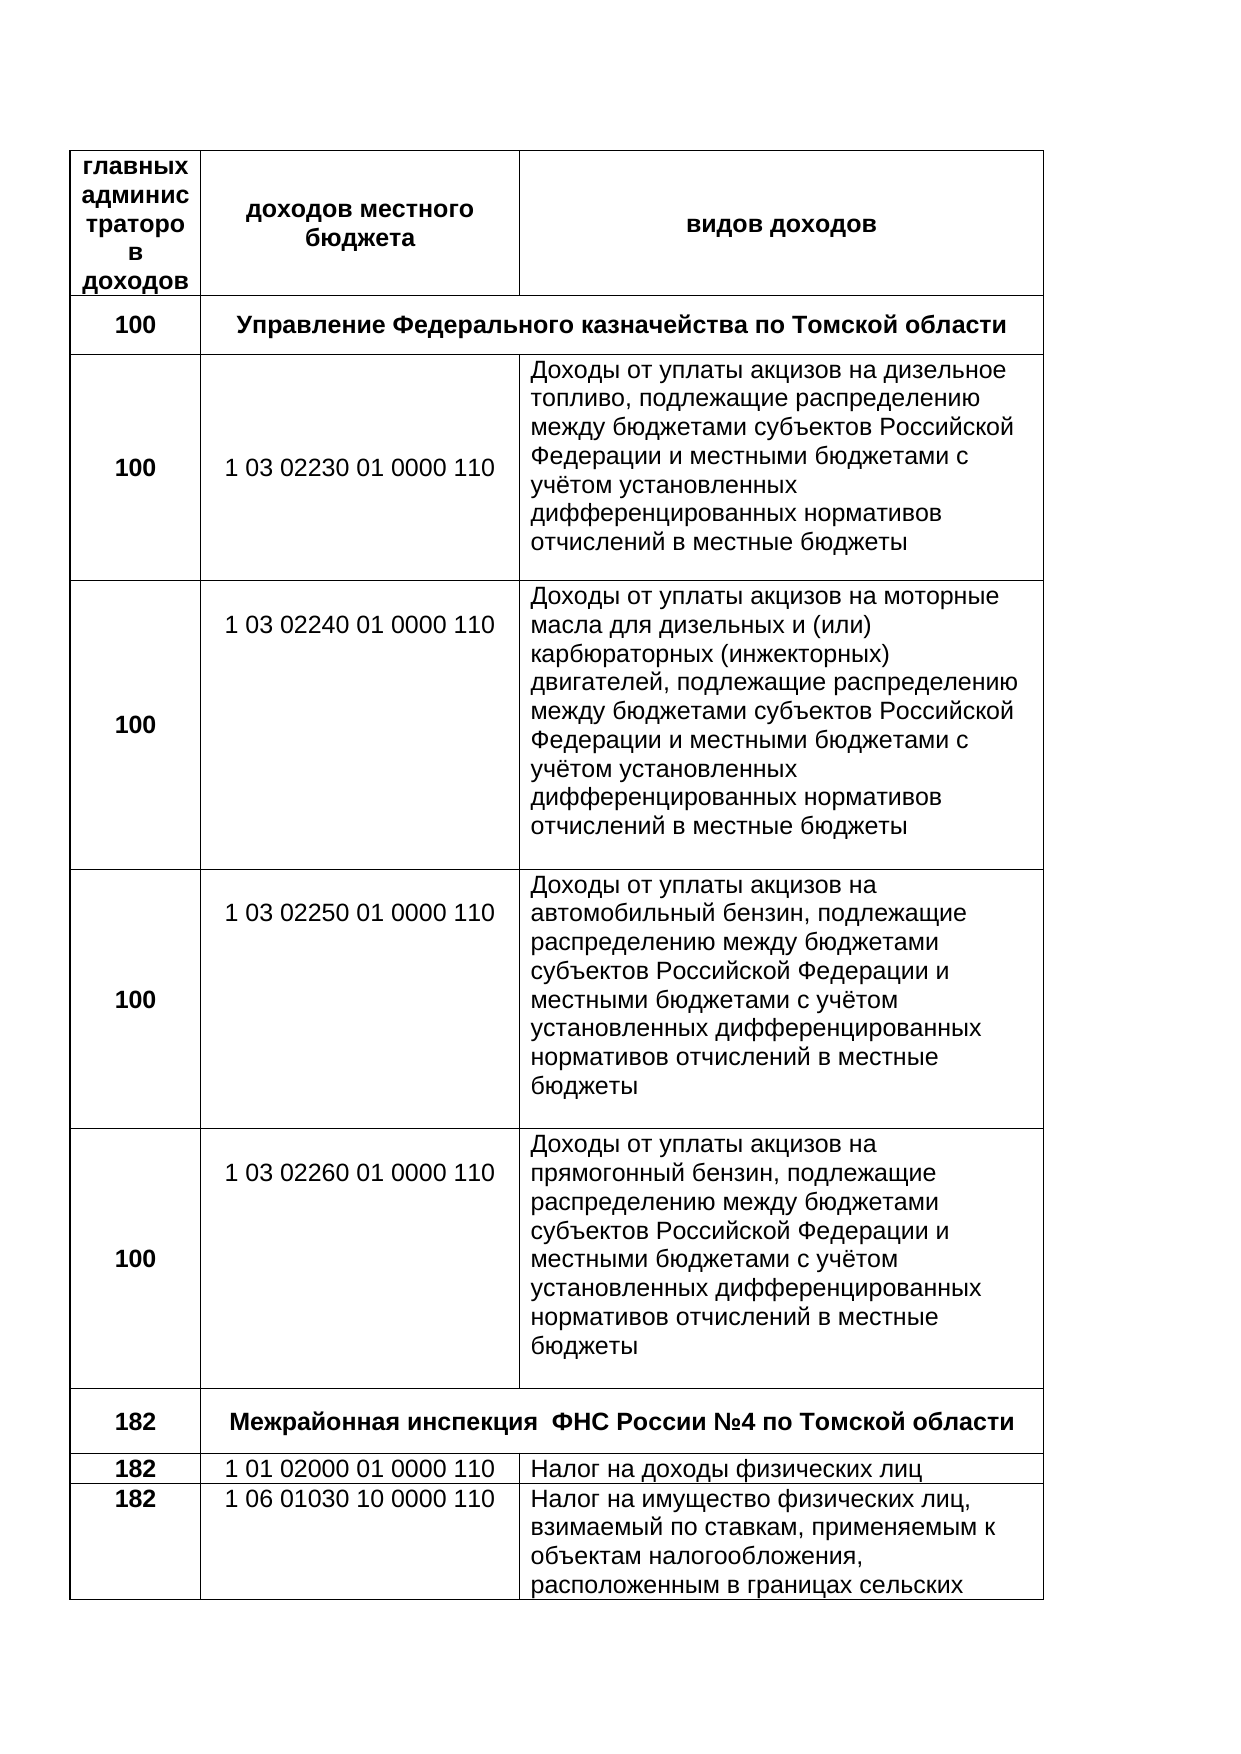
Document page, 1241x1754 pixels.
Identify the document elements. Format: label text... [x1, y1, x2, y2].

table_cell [201, 1484, 519, 1598]
table_cell 1 03 02240 01 0000 110 [201, 581, 519, 868]
table_cell 100 [71, 355, 200, 580]
table_cell 182 [71, 1389, 200, 1453]
table_cell 1 01 02000 01 0000 110 [201, 1454, 519, 1482]
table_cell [520, 1484, 1043, 1598]
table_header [520, 151, 1043, 295]
table_cell 182 [71, 1484, 200, 1598]
table_cell Налог на доходы физических лиц [520, 1454, 1043, 1482]
table_cell Доходы от уплаты акцизов на автомобильный бензин, подлежащие распределению между бюджетами субъектов Российской Федерации и местными бюджетами с учётом установленных дифференцированных нормативов отчислений в местные бюджеты [520, 870, 1043, 1128]
table_cell 100 [71, 581, 200, 868]
table_cell доходов местного бюджета [201, 151, 519, 295]
table_cell Доходы от уплаты акцизов на прямогонный бензин, подлежащие распределению между бюджетами субъектов Российской Федерации и местными бюджетами с учётом установленных дифференцированных нормативов отчислений в местные бюджеты [520, 1129, 1043, 1388]
table_cell 100 [71, 870, 200, 1128]
table_cell Доходы от уплаты акцизов на дизельное топливо, подлежащие распределению между бюджетами субъектов Российской Федерации и местными бюджетами с учётом установленных дифференцированных нормативов отчислений в местные бюджеты [520, 355, 1043, 580]
table_cell Межрайонная инспекция ФНС России №4 по Томской области [201, 1389, 1043, 1453]
table_cell Доходы от уплаты акцизов на моторные масла для дизельных и (или) карбюраторных (инжекторных) двигателей, подлежащие распределению между бюджетами субъектов Российской Федерации и местными бюджетами с учётом установленных дифференцированных нормативов отчислений в местные бюджеты [520, 581, 1043, 868]
table_cell 100 [71, 1129, 200, 1388]
table_cell 1 03 02250 01 0000 110 [201, 870, 519, 1128]
table_cell 1 03 02230 01 0000 110 [201, 355, 519, 580]
table_cell главных администраторов доходов [71, 151, 200, 295]
table_cell 100 [71, 296, 200, 354]
table_cell 1 03 02260 01 0000 110 [201, 1129, 519, 1388]
table_cell Управление Федерального казначейства по Томской области [201, 296, 1043, 354]
table_cell 182 [71, 1454, 200, 1482]
